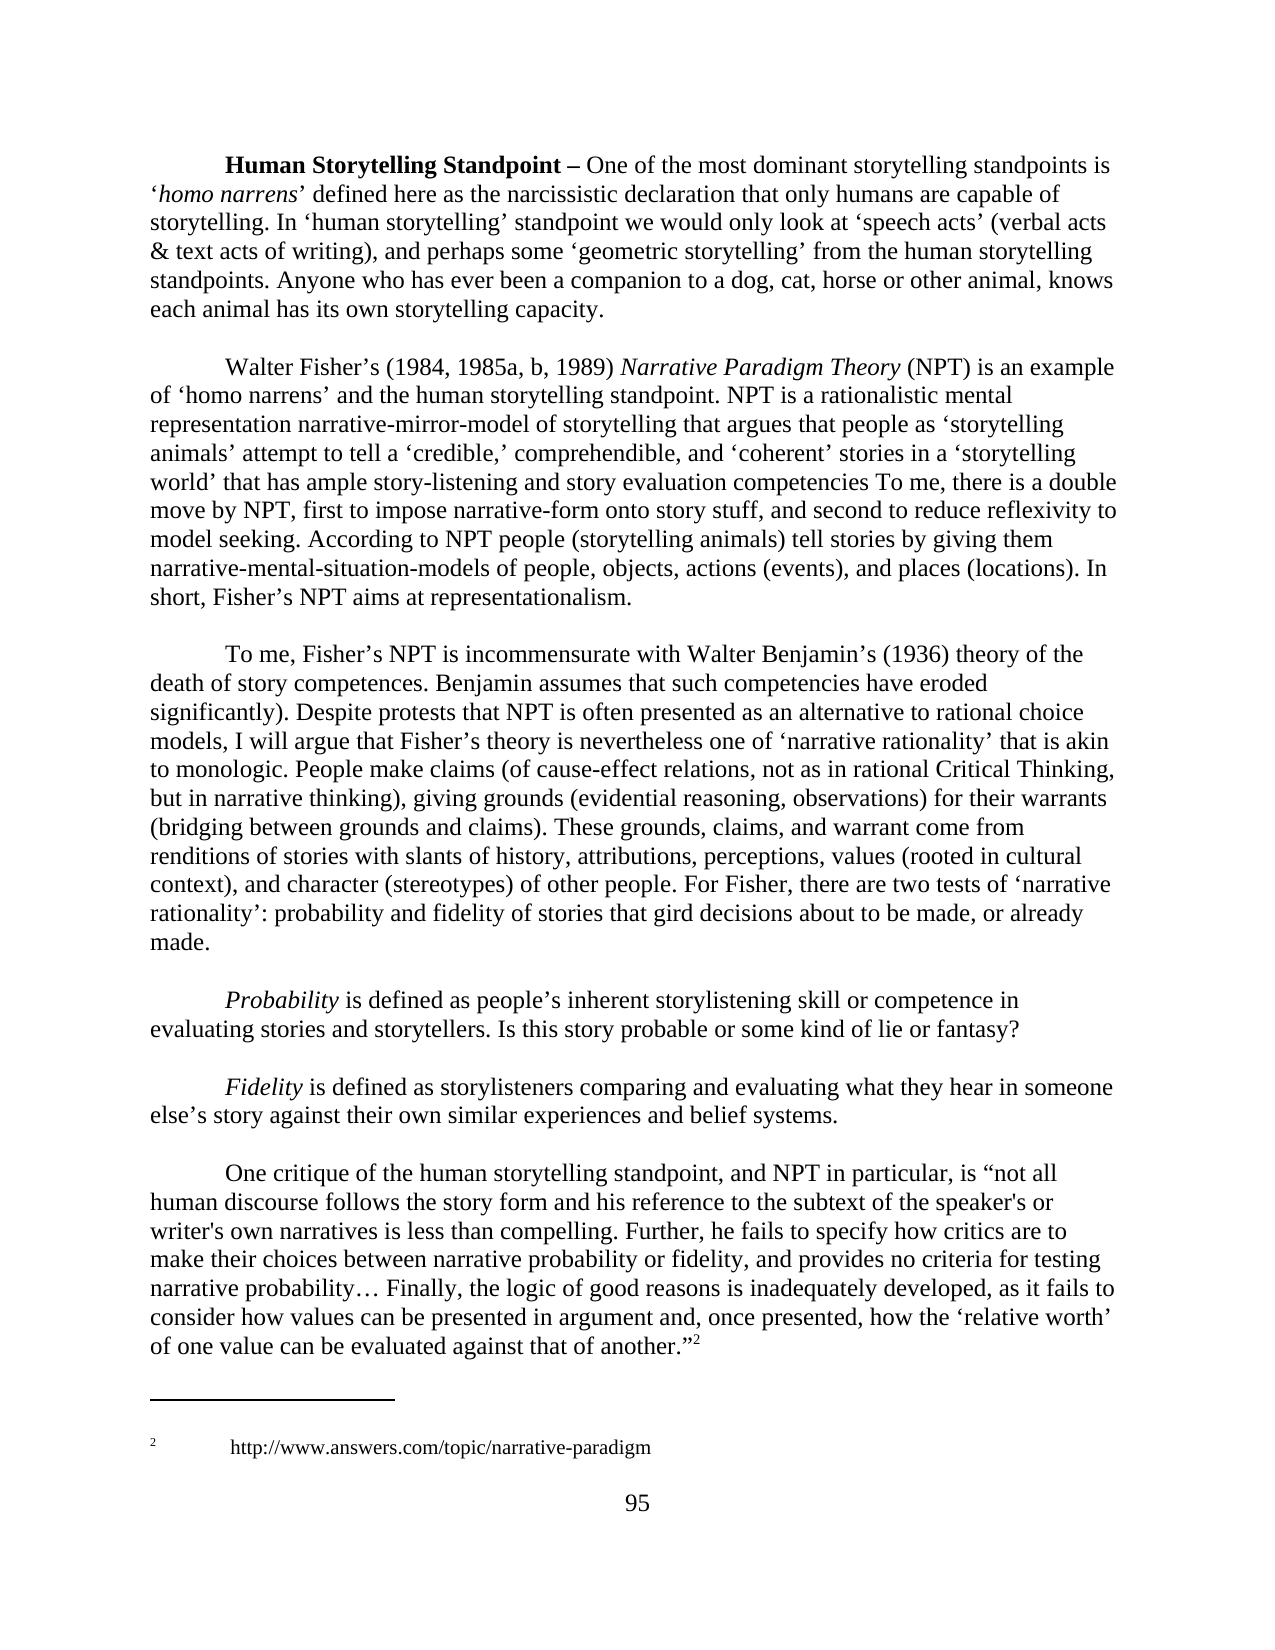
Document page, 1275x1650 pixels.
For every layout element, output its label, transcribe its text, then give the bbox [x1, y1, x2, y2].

text Walter Fisher’s (1984, 1985a, b, 1989) Narrative Paradigm Theory (NPT) is an example of ‘homo narrens’ and the human storytelling standpoint. NPT is a rationalistic mental representation narrative-mirror-model of storytelling that argues that people as ‘storytelling animals’ attempt to tell a ‘credible,’ comprehendible, and ‘coherent’ stories in a ‘storytelling world’ that has ample story-listening and story evaluation competencies To me, there is a double move by NPT, first to impose narrative-form onto story stuff, and second to reduce reflexivity to model seeking. According to NPT people (storytelling animals) tell stories by giving them narrative-mental-situation-models of people, objects, actions (events), and places (locations). In short, Fisher’s NPT aims at representationalism. [150, 352, 1125, 610]
text Human Storytelling Standpoint – One of the most dominant storytelling standpoints is ‘homo narrens’ defined here as the narcissistic declaration that only humans are capable of storytelling. In ‘human storytelling’ standpoint we would only look at ‘speech acts’ (verbal acts & text acts of writing), and perhaps some ‘geometric storytelling’ from the human storytelling standpoints. Anyone who has ever been a companion to a dog, cat, horse or other animal, knows each animal has its own storytelling capacity. [150, 150, 1125, 322]
text Probability is defined as people’s inherent storylistening skill or competence in evaluating stories and storytellers. Is this story probable or some kind of lie or fantasy? [150, 985, 1125, 1042]
text To me, Fisher’s NPT is incommensurate with Walter Benjamin’s (1936) theory of the death of story competences. Benjamin assumes that such competencies have eroded significantly). Despite protests that NPT is often presented as an alternative to rational choice models, I will argue that Fisher’s theory is nevertheless one of ‘narrative rationality’ that is akin to monologic. People make claims (of cause-effect relations, not as in rational Critical Thinking, but in narrative thinking), giving grounds (evidential reasoning, observations) for their warrants (bridging between grounds and claims). These grounds, claims, and warrant come from renditions of stories with slants of history, attributions, perceptions, values (rooted in cultural context), and character (stereotypes) of other people. For Fisher, there are two tests of ‘narrative rationality’: probability and fidelity of stories that gird decisions about to be made, or already made. [150, 639, 1125, 956]
text Fidelity is defined as storylisteners comparing and evaluating what they hear in someone else’s story against their own similar experiences and belief systems. [150, 1072, 1125, 1129]
text One critique of the human storytelling standpoint, and NPT in particular, is “not all human discourse follows the story form and his reference to the subtext of the speaker's or writer's own narratives is less than compelling. Further, he fails to specify how critics are to make their choices between narrative probability or fidelity, and provides no criteria for testing narrative probability… Finally, the logic of good reasons is inadequately developed, as it fails to consider how values can be presented in argument and, once presented, how the ‘relative worth’ of one value can be evaluated against that of another.” [150, 1158, 1125, 1359]
